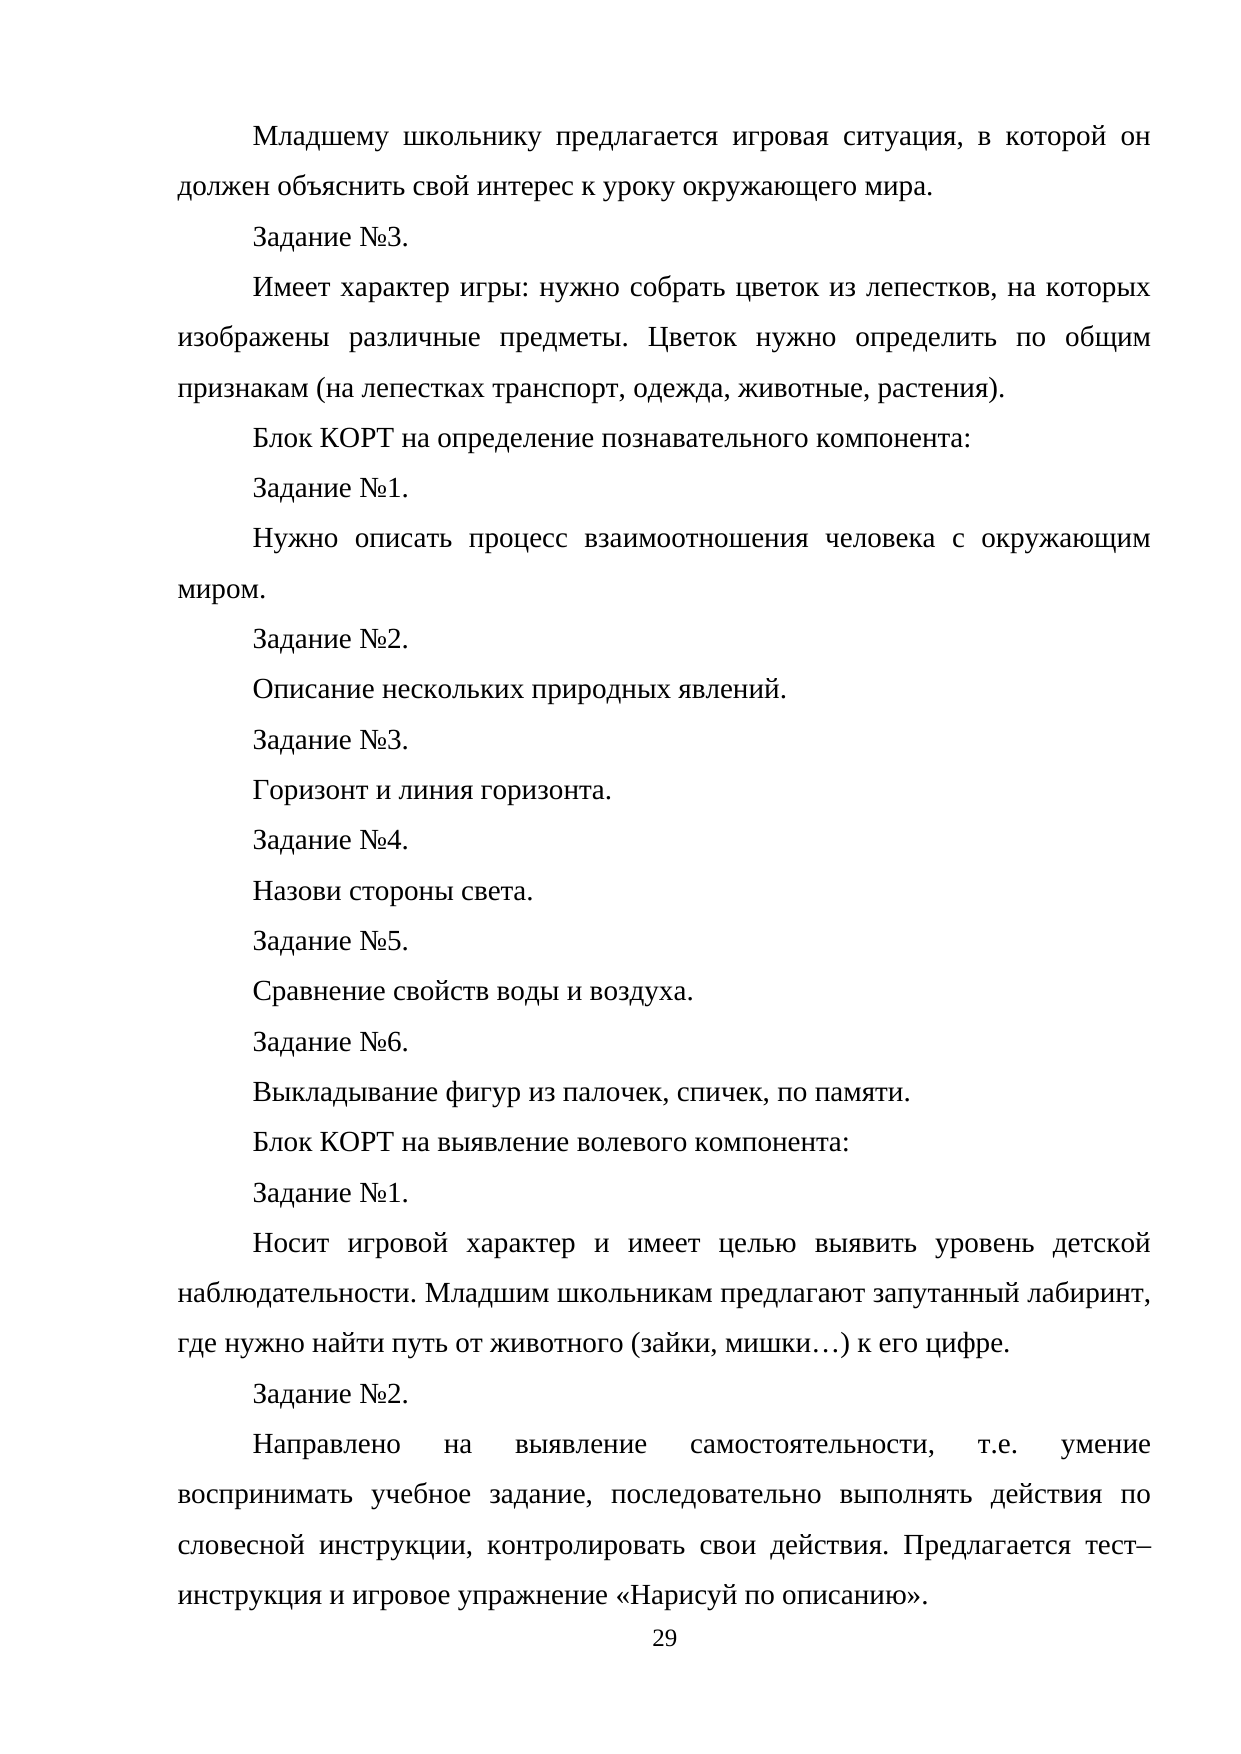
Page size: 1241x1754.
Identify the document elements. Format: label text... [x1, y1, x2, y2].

text Носит игровой характер и имеет целью выявить уровень детской наблюдательности. Младшим школьникам предлагают запутанный лабиринт, где нужно найти путь от животного (зайки, мишки…) к его цифре. [177, 1225, 1152, 1359]
text Задание №6. [177, 1024, 1152, 1057]
text Задание №5. [177, 923, 1152, 957]
text Блок КОРТ на определение познавательного компонента: [177, 420, 1152, 453]
text Задание №3. [177, 219, 1152, 252]
text Нужно описать процесс взаимоотношения человека с окружающим миром. [177, 521, 1152, 604]
text Задание №2. [177, 621, 1152, 655]
text Задание №4. [177, 822, 1152, 856]
text Задание №2. [177, 1376, 1152, 1409]
text Сравнение свойств воды и воздуха. [177, 973, 1152, 1007]
text Имеет характер игры: нужно собрать цветок из лепестков, на которых изображены различные предметы. Цветок нужно определить по общим признакам (на лепестках транспорт, одежда, животные, растения). [177, 269, 1152, 403]
text Младшему школьнику предлагается игровая ситуация, в которой он должен объяснить свой интерес к уроку окружающего мира. [177, 118, 1152, 202]
text Горизонт и линия горизонта. [177, 772, 1152, 806]
text Назови стороны света. [177, 873, 1152, 906]
text Задание №3. [177, 722, 1152, 755]
text Блок КОРТ на выявление волевого компонента: [177, 1124, 1152, 1158]
text Задание №1. [177, 470, 1152, 504]
text Описание нескольких природных явлений. [177, 672, 1152, 705]
text Направлено на выявление самостоятельности, т.е. умение воспринимать учебное задание, последовательно выполнять действия по словесной инструкции, контролировать свои действия. Предлагается тест–инструкция и игровое упражнение «Нарисуй по описанию». [177, 1426, 1152, 1611]
text Выкладывание фигур из палочек, спичек, по памяти. [177, 1074, 1152, 1108]
text Задание №1. [177, 1175, 1152, 1208]
